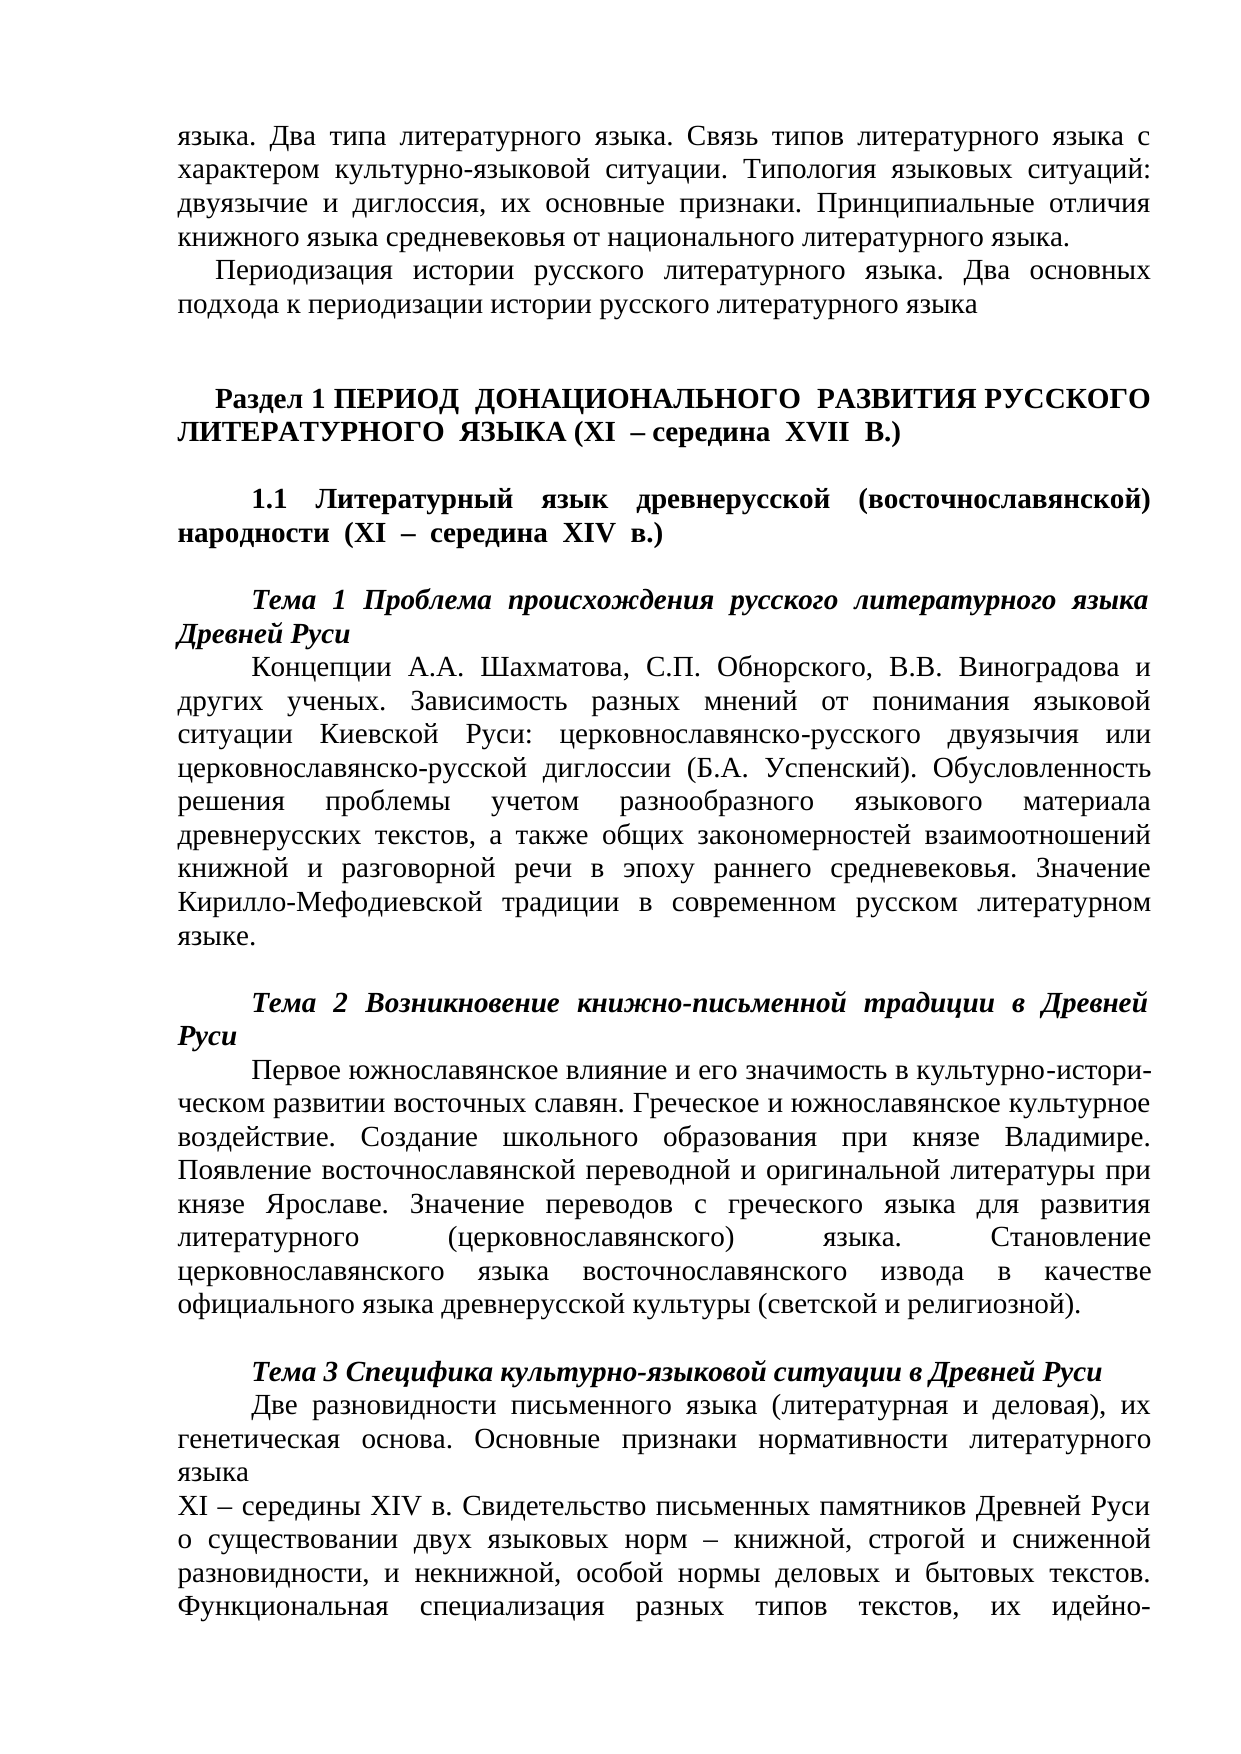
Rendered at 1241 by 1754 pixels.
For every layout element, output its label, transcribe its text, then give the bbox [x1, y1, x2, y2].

text Раздел 1 ПЕРИОД ДОНАЦИОНАЛЬНОГО РАЗВИТИЯ РУССКОГО ЛИТЕРАТУРНОГО ЯЗЫКА (XI – середина XVII в.) [177, 381, 1152, 448]
text Тема 2 Возникновение книжно-письменной традиции в Древней Руси [177, 985, 1152, 1052]
text Первое южнославянское влияние и его значимость в культурно-историческом развитии восточных славян. Греческое и южнославянское культурное воздействие. Создание школьного образования при князе Владимире. Появление восточнославянской переводной и оригинальной литературы при князе Ярославе. Значение переводов с греческого языка для развития литературного (церковнославянского) языка. Становление церковнославянского языка восточнославянского извода в качестве официального языка древнерусской культуры (светской и религиозной). [177, 1052, 1152, 1320]
text 1.1 Литературный язык древнерусской (восточнославянской) народности (XI – середина XІV в.) [177, 482, 1152, 549]
text Концепции А.А. Шахматова, С.П. Обнорского, В.В. Виноградова и других ученых. Зависимость разных мнений от понимания языковой ситуации Киевской Руси: церковнославянско-русского двуязычия или церковнославянско-русской диглоссии (Б.А. Успенский). Обусловленность решения проблемы учетом разнообразного языкового материала древнерусских текстов, а также общих закономерностей взаимоотношений книжной и разговорной речи в эпоху раннего средневековья. Значение Кирилло-Мефодиевской традиции в современном русском литературном языке. [177, 649, 1152, 951]
text Периодизация истории русского литературного языка. Два основных подхода к периодизации истории русского литературного языка [177, 252, 1152, 319]
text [177, 1387, 1152, 1622]
text Тема 1 Проблема происхождения русского литературного языка Древней Руси [177, 582, 1152, 649]
text Тема 3 Специфика культурно-языковой ситуации в Древней Руси [177, 1354, 1152, 1387]
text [177, 118, 1152, 252]
